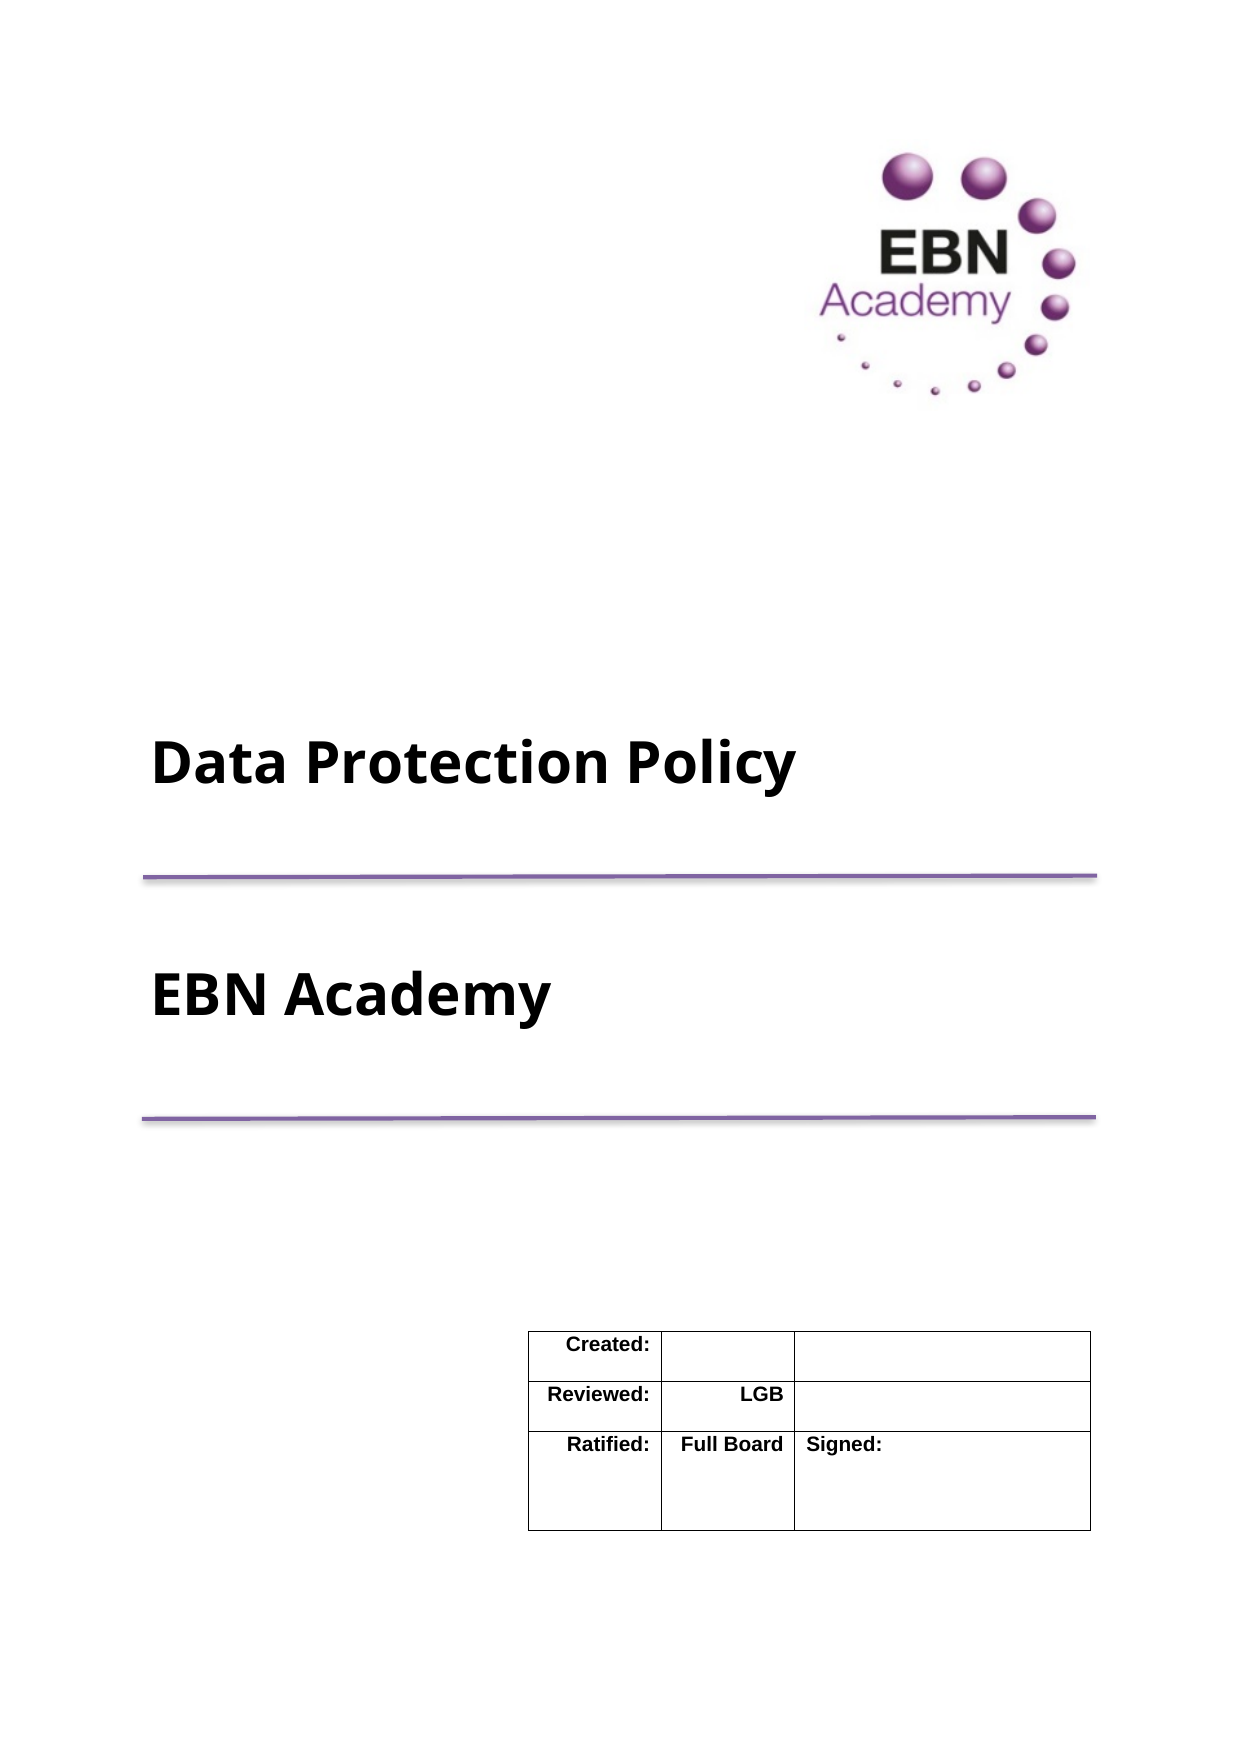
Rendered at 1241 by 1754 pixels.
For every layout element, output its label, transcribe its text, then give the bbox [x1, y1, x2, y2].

table_cell [795, 1382, 1090, 1431]
table_header [662, 1332, 794, 1381]
text EBN Academy [150, 953, 1090, 1032]
table_header Created: [529, 1332, 661, 1381]
text Data Protection Policy [150, 721, 1090, 800]
table_cell Ratified: [529, 1432, 661, 1530]
table_header [795, 1332, 1090, 1381]
table_cell Reviewed: [529, 1382, 661, 1431]
table_cell Signed: [795, 1432, 1090, 1530]
table_cell Full Board [662, 1432, 794, 1530]
picture [804, 139, 1091, 411]
table_cell LGB [662, 1382, 794, 1431]
